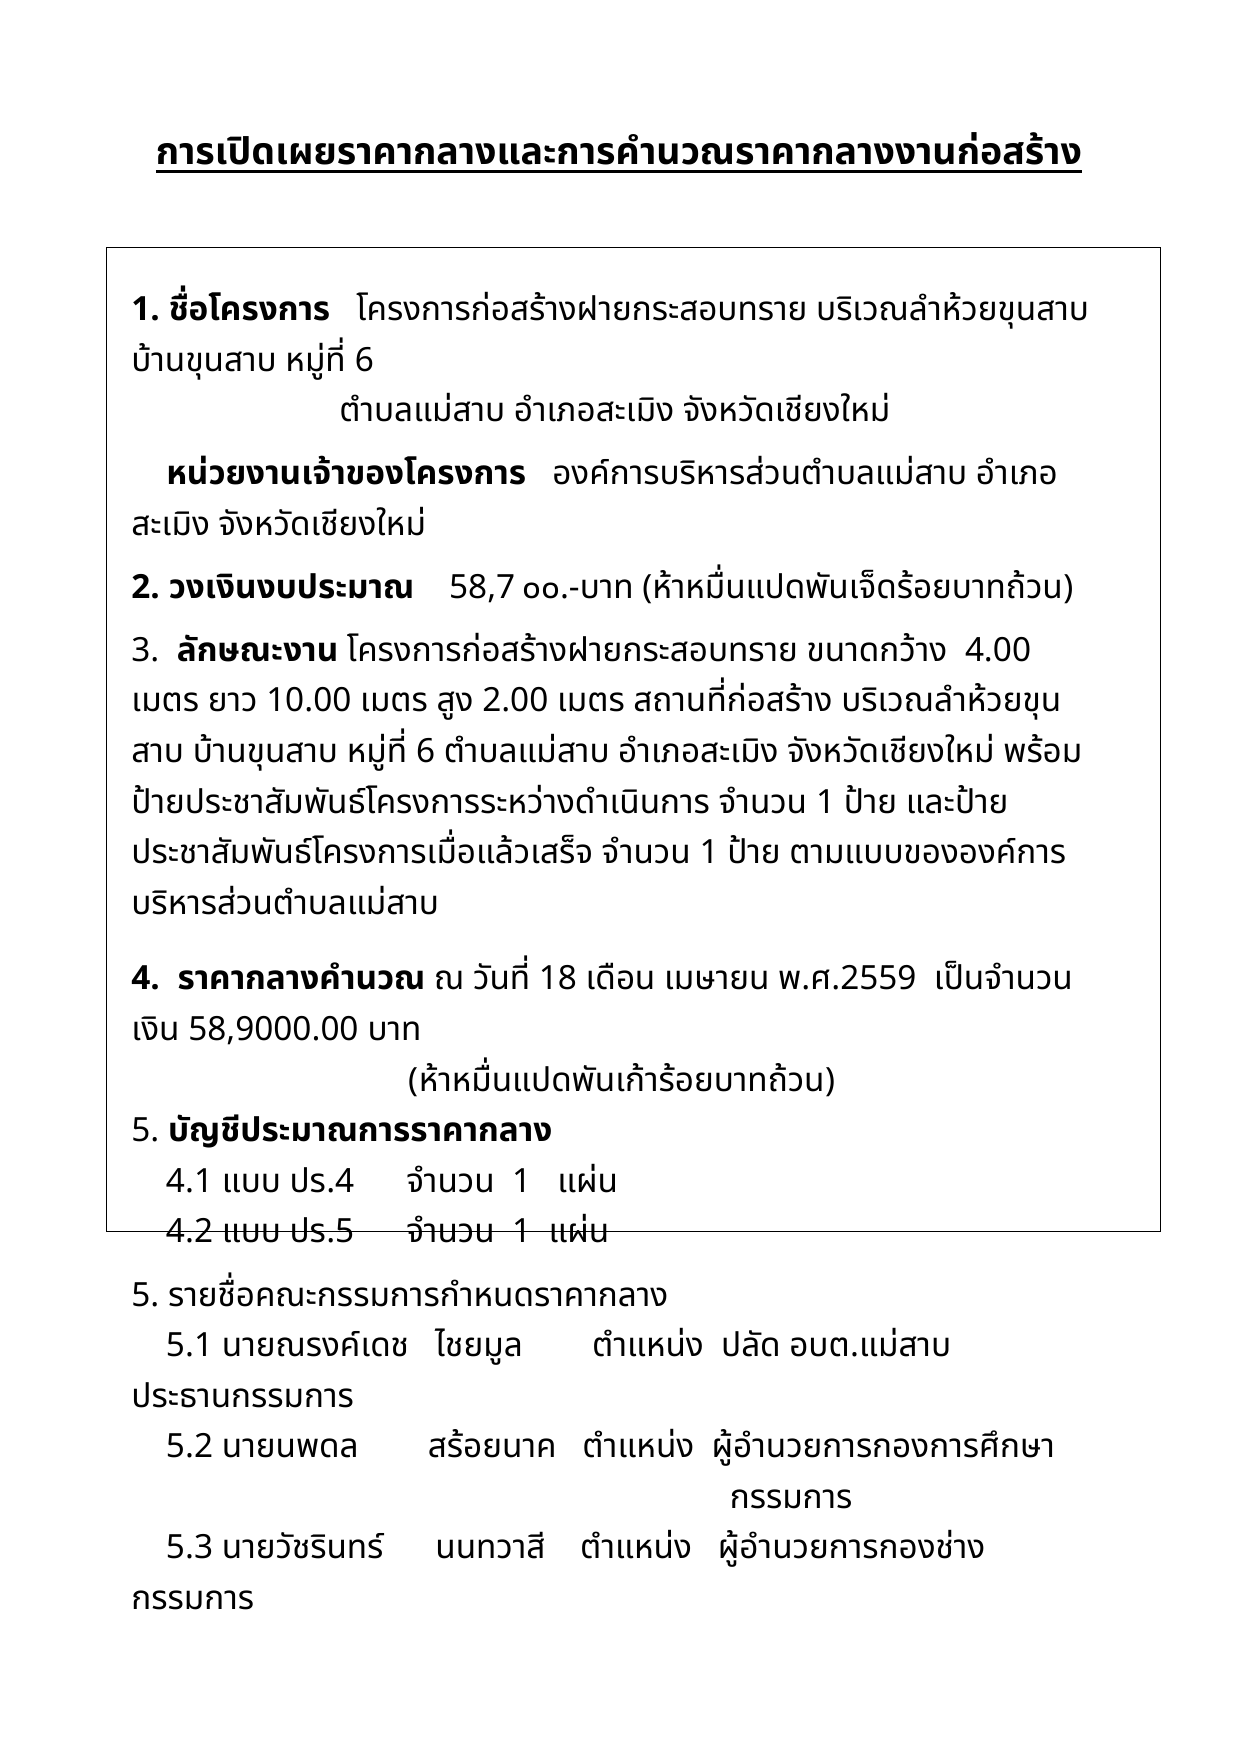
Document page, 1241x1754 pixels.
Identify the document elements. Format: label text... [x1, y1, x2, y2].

text 5.3 นายวัชรินทร์ นนทวาสี ตำแหน่ง ผู้อำนวยการกองช่าง กรรมการ [131, 1523, 1106, 1624]
text 5. บัญชีประมาณการราคากลาง [131, 1106, 1106, 1157]
text (ห้าหมื่นแปดพันเก้าร้อยบาทถ้วน) [131, 1055, 1106, 1106]
text 4.1 แบบ ปร.4 จำนวน 1 แผ่น [131, 1157, 1106, 1207]
text ตำบลแม่สาบ อำเภอสะเมิง จังหวัดเชียงใหม่ [131, 386, 1106, 437]
text หน่วยงานเจ้าของโครงการ องค์การบริหารส่วนตำบลแม่สาบ อำเภอสะเมิง จังหวัดเชียงใหม่ [131, 449, 1106, 550]
text 5.2 นายนพดล สร้อยนาค ตำแหน่ง ผู้อำนวยการกองการศึกษา กรรมการ [131, 1422, 1106, 1523]
text 2. วงเงินงบประมาณ 58,7๐๐.-บาท (ห้าหมื่นแปดพันเจ็ดร้อยบาทถ้วน) [131, 562, 1106, 613]
text 5. รายชื่อคณะกรรมการกำหนดราคากลาง [131, 1270, 1106, 1321]
text 4.2 แบบ ปร.5 จำนวน 1 แผ่น [131, 1207, 1106, 1258]
text 1. ชื่อโครงการ โครงการก่อสร้างฝายกระสอบทราย บริเวณลำห้วยขุนสาบ บ้านขุนสาบ หมู่ที่ 6 [131, 285, 1106, 386]
text การเปิดเผยราคากลางและการคำนวณราคากลางงานก่อสร้าง [131, 125, 1106, 182]
text 5.1 นายณรงค์เดช ไชยมูล ตำแหน่ง ปลัด อบต.แม่สาบ ประธานกรรมการ [131, 1321, 1106, 1422]
text 3. ลักษณะงาน โครงการก่อสร้างฝายกระสอบทราย ขนาดกว้าง 4.00 เมตร ยาว 10.00 เมตร สูง 2.00 เมตร สถานที่ก่อสร้าง บริเวณลำห้วยขุนสาบ บ้านขุนสาบ หมู่ที่ 6 ตำบลแม่สาบ อำเภอสะเมิง จังหวัดเชียงใหม่ พร้อมป้ายประชาสัมพันธ์โครงการระหว่างดำเนินการ จำนวน 1 ป้าย และป้ายประชาสัมพันธ์โครงการเมื่อแล้วเสร็จ จำนวน 1 ป้าย ตามแบบขององค์การบริหารส่วนตำบลแม่สาบ [131, 626, 1106, 929]
text 4. ราคากลางคำนวณ ณ วันที่ 18 เดือน เมษายน พ.ศ.2559 เป็นจำนวนเงิน 58,9000.00 บาท [131, 954, 1106, 1055]
